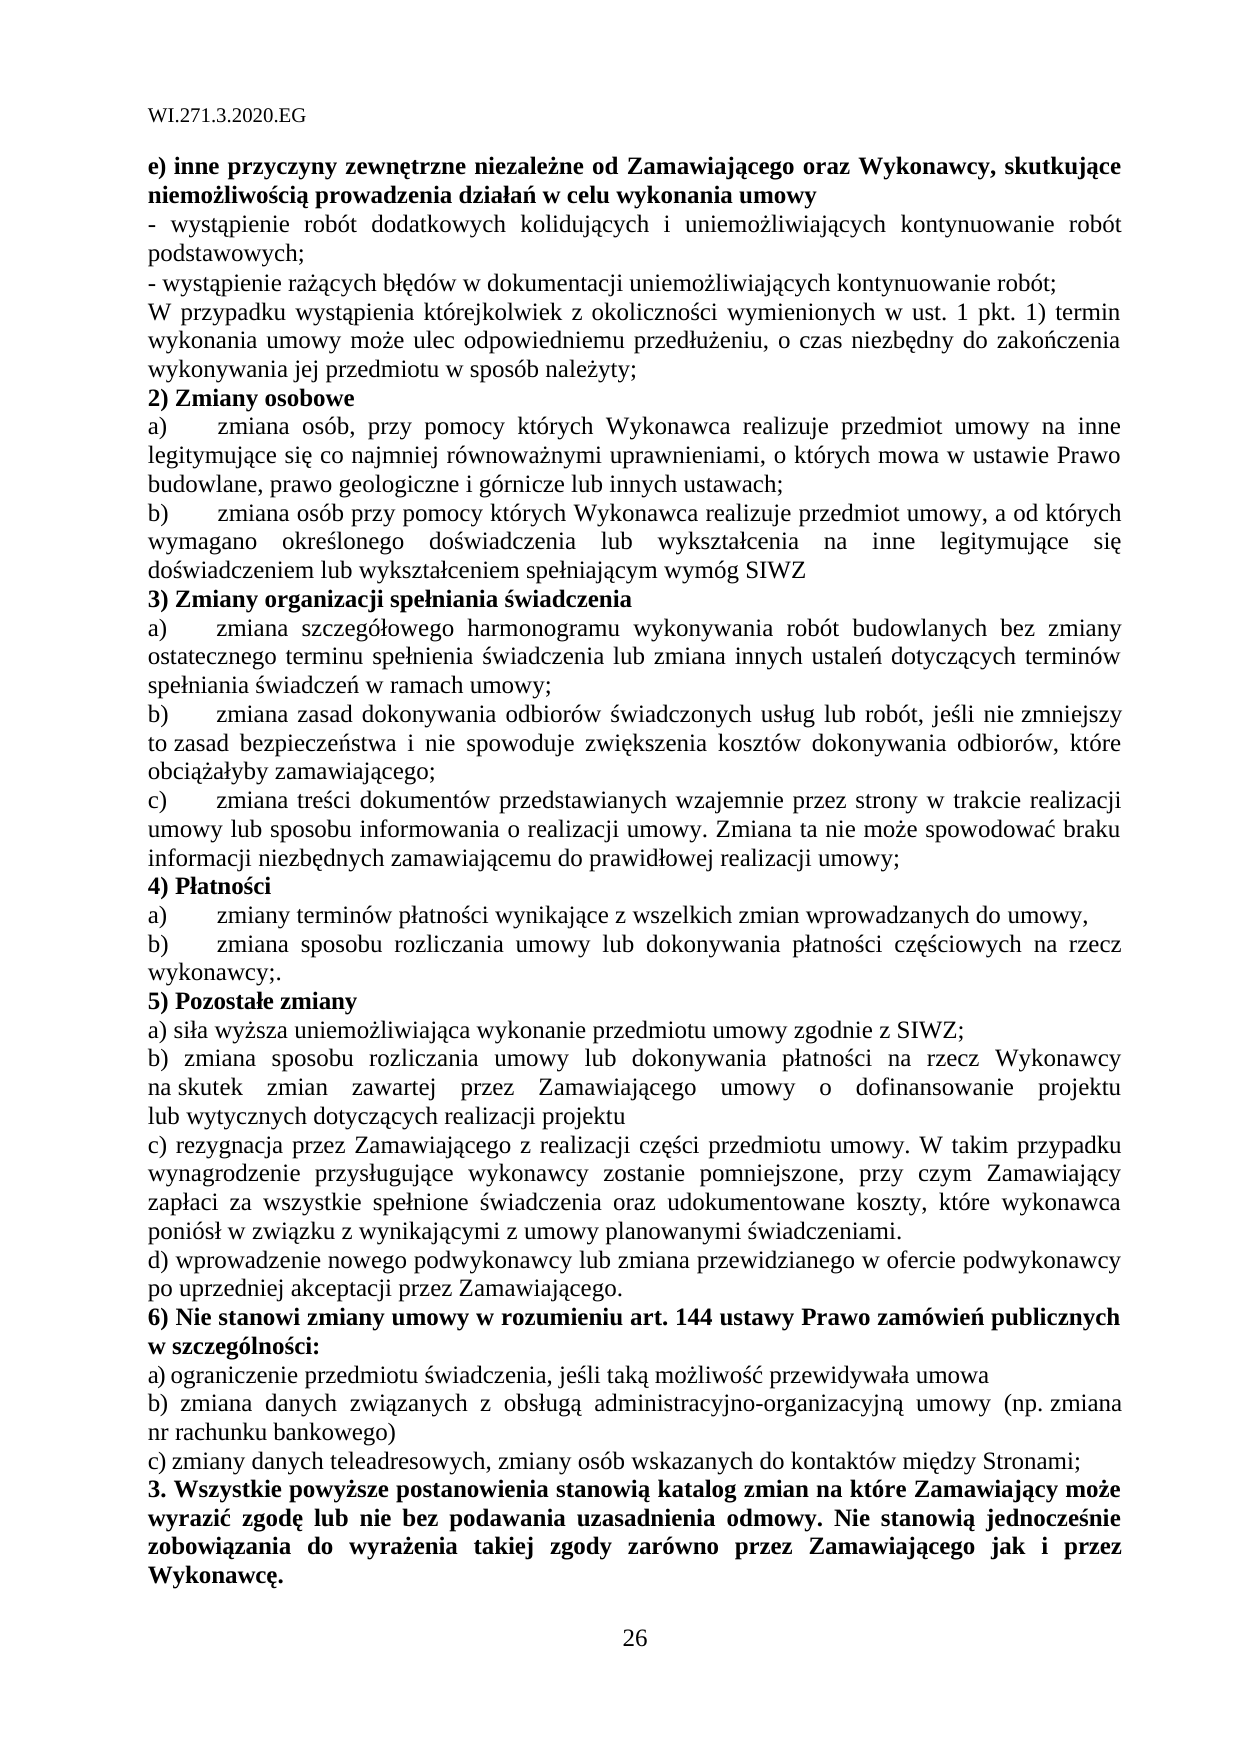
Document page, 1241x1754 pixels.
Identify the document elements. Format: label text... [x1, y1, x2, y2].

text d) wprowadzenie nowego podwykonawcy lub zmiana przewidzianego w ofercie podwykonawcy po uprzedniej akceptacji przez Zamawiającego. [148, 1245, 1122, 1302]
text 5) Pozostałe zmiany [148, 986, 1122, 1015]
text 3. Wszystkie powyższe postanowienia stanowią katalog zmian na które Zamawiający może wyrazić zgodę lub nie bez podawania uzasadnienia odmowy. Nie stanowią jednocześnie zobowiązania do wyrażenia takiej zgody zarówno przez Zamawiającego jak i przez Wykonawcę. [148, 1475, 1122, 1589]
text b) zmiana danych związanych z obsługą administracyjno-organizacyjną umowy (np. zmiana nr rachunku bankowego) [148, 1388, 1122, 1446]
list zmiana szczegółowego harmonogramu wykonywania robót budowlanych bez zmiany ostatecznego terminu spełnienia świadczenia lub zmiana innych ustaleń dotyczących terminów spełniania świadczeń w ramach umowy; [148, 613, 1122, 699]
list a) siła wyższa uniemożliwiająca wykonanie przedmiotu umowy zgodnie z SIWZ; [148, 1015, 1122, 1043]
text b) zmiana sposobu rozliczania umowy lub dokonywania płatności na rzecz Wykonawcy na skutek zmian zawartej przez Zamawiającego umowy o dofinansowanie projektu lub wytycznych dotyczących realizacji projektu [148, 1043, 1122, 1130]
text a) ograniczenie przedmiotu świadczenia, jeśli taką możliwość przewidywała umowa [148, 1360, 1122, 1388]
text e) inne przyczyny zewnętrzne niezależne od Zamawiającego oraz Wykonawcy, skutkujące niemożliwością prowadzenia działań w celu wykonania umowy [148, 151, 1122, 209]
text 2) Zmiany osobowe [148, 383, 1122, 411]
text 6) Nie stanowi zmiany umowy w rozumieniu art. 144 ustawy Prawo zamówień publicznych w szczególności: [148, 1302, 1122, 1360]
text c) zmiany danych teleadresowych, zmiany osób wskazanych do kontaktów między Stronami; [148, 1446, 1122, 1475]
text - wystąpienie rażących błędów w dokumentacji uniemożliwiających kontynuowanie robót; [148, 268, 1122, 297]
text 3) Zmiany organizacji spełniania świadczenia [148, 584, 1122, 613]
text - wystąpienie robót dodatkowych kolidujących i uniemożliwiających kontynuowanie robót podstawowych; [148, 209, 1122, 268]
list zmiana sposobu rozliczania umowy lub dokonywania płatności częściowych na rzecz wykonawcy;. [148, 929, 1122, 986]
text c) rezygnacja przez Zamawiającego z realizacji części przedmiotu umowy. W takim przypadku wynagrodzenie przysługujące wykonawcy zostanie pomniejszone, przy czym Zamawiający zapłaci za wszystkie spełnione świadczenia oraz udokumentowane koszty, które wykonawca poniósł w związku z wynikającymi z umowy planowanymi świadczeniami. [148, 1130, 1122, 1245]
text 4) Płatności [148, 871, 1122, 900]
list zmiana zasad dokonywania odbiorów świadczonych usług lub robót, jeśli nie zmniejszy to zasad bezpieczeństwa i nie spowoduje zwiększenia kosztów dokonywania odbiorów, które obciążałyby zamawiającego; [148, 699, 1122, 785]
text W przypadku wystąpienia którejkolwiek z okoliczności wymienionych w ust. 1 pkt. 1) termin wykonania umowy może ulec odpowiedniemu przedłużeniu, o czas niezbędny do zakończenia wykonywania jej przedmiotu w sposób należyty; [148, 297, 1121, 383]
list zmiana treści dokumentów przedstawianych wzajemnie przez strony w trakcie realizacji umowy lub sposobu informowania o realizacji umowy. Zmiana ta nie może spowodować braku informacji niezbędnych zamawiającemu do prawidłowej realizacji umowy; [148, 785, 1122, 871]
list zmiany terminów płatności wynikające z wszelkich zmian wprowadzanych do umowy, [148, 900, 1122, 929]
list zmiana osób, przy pomocy których Wykonawca realizuje przedmiot umowy na inne legitymujące się co najmniej równoważnymi uprawnieniami, o których mowa w ustawie Prawo budowlane, prawo geologiczne i górnicze lub innych ustawach; [148, 411, 1122, 498]
list zmiana osób przy pomocy których Wykonawca realizuje przedmiot umowy, a od których wymagano określonego doświadczenia lub wykształcenia na inne legitymujące się doświadczeniem lub wykształceniem spełniającym wymóg SIWZ [148, 498, 1122, 584]
